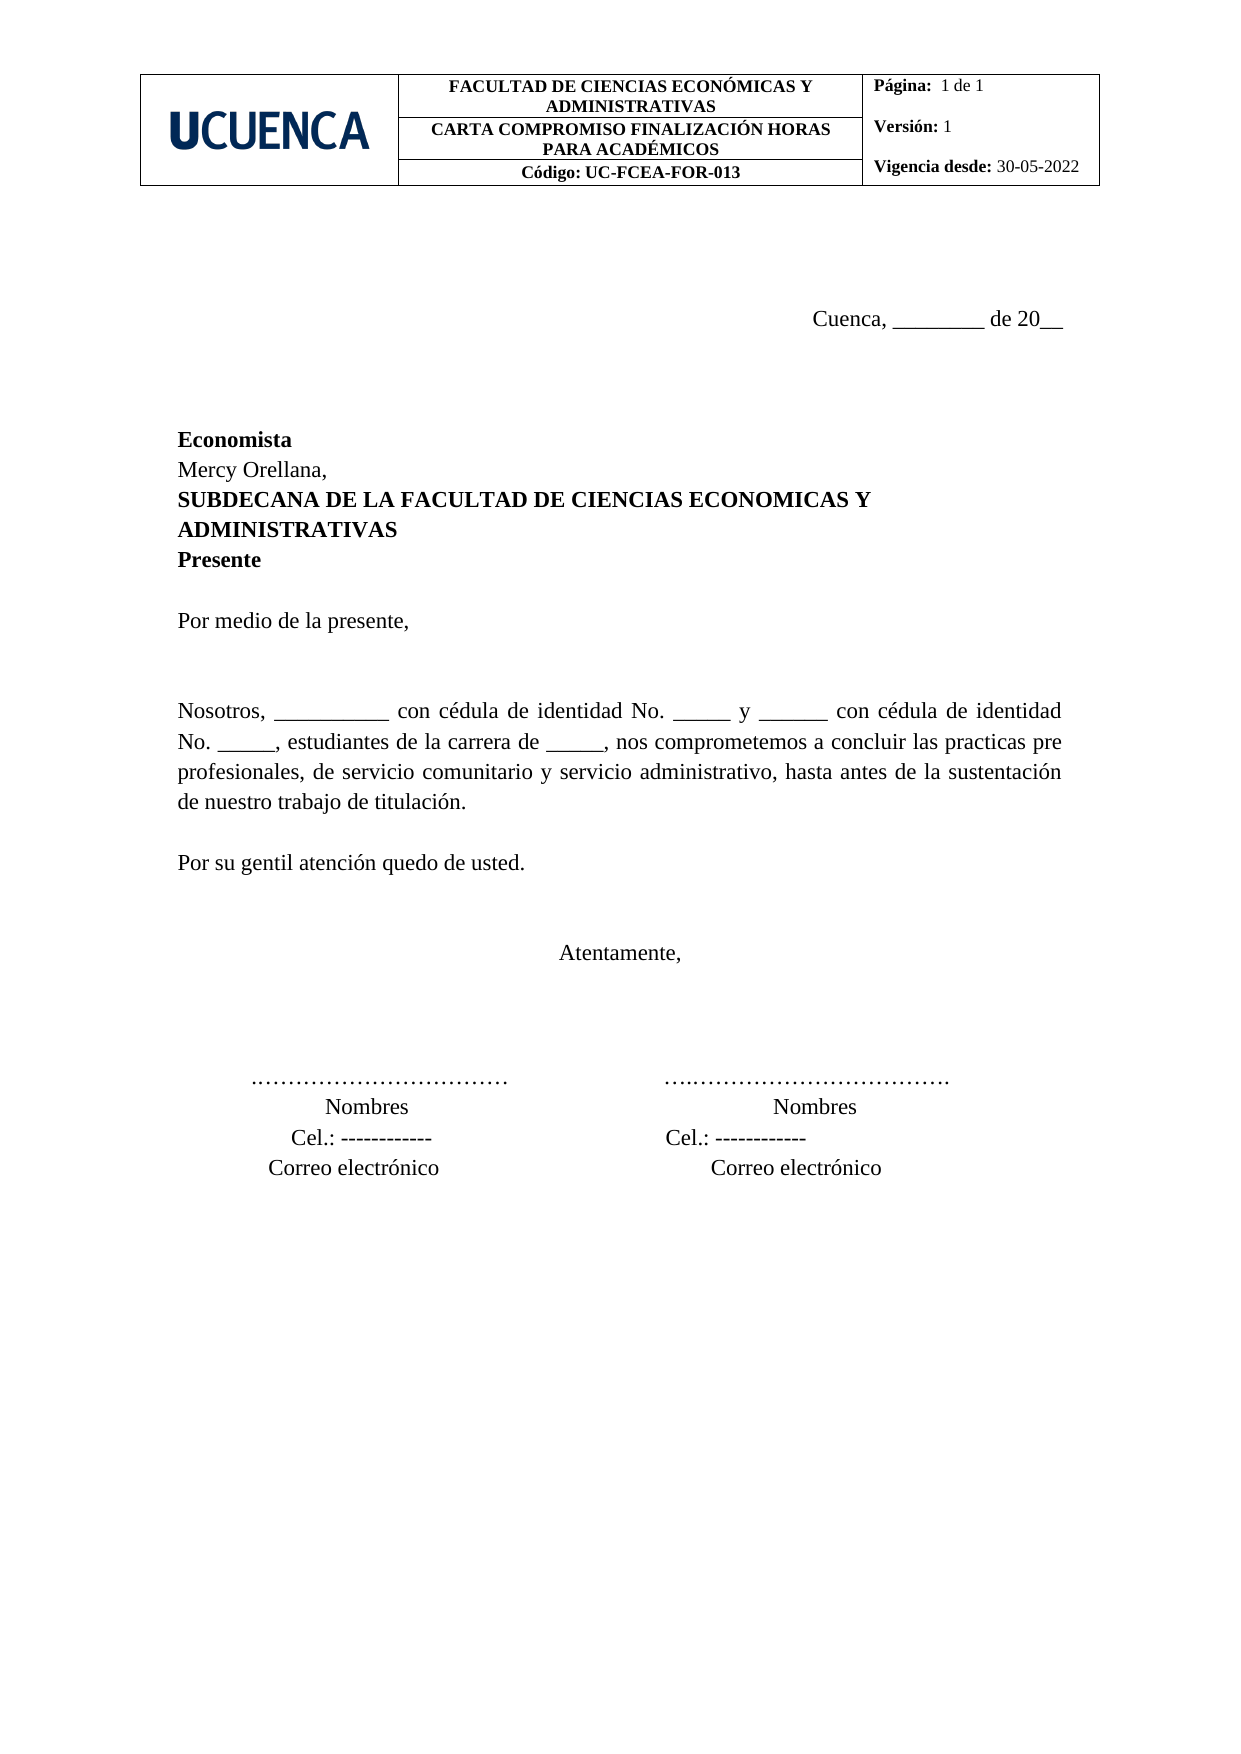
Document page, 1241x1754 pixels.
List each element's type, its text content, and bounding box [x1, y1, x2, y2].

text Nosotros, __________ con cédula de identidad No. _____ y ______ con cédula de identidad No. _____, estudiantes de la carrera de _____, nos comprometemos a concluir las practicas pre profesionales, de servicio comunitario y servicio administrativo, hasta antes de la sustentación de nuestro trabajo de titulación. [177, 697, 1063, 814]
text Correo electrónico Correo electrónico [177, 1154, 1063, 1180]
text Nombres Nombres [251, 1093, 1063, 1120]
text SUBDECANA DE LA FACULTAD DE CIENCIAS ECONOMICAS Y ADMINISTRATIVAS [177, 486, 1063, 543]
text Mercy Orellana, [177, 456, 1063, 482]
text Por medio de la presente, [177, 607, 1063, 633]
text Presente [177, 546, 1063, 573]
text .…………………………… ….……………………………. [177, 1063, 1063, 1089]
text Cel.: ------------ Cel.: ------------ [251, 1123, 1063, 1150]
text Atentamente, [177, 939, 1063, 966]
text Cuenca, ________ de 20__ [177, 305, 1063, 331]
text Economista [177, 426, 1063, 452]
text Por su gentil atención quedo de usted. [177, 848, 1063, 875]
picture [151, 92, 388, 168]
